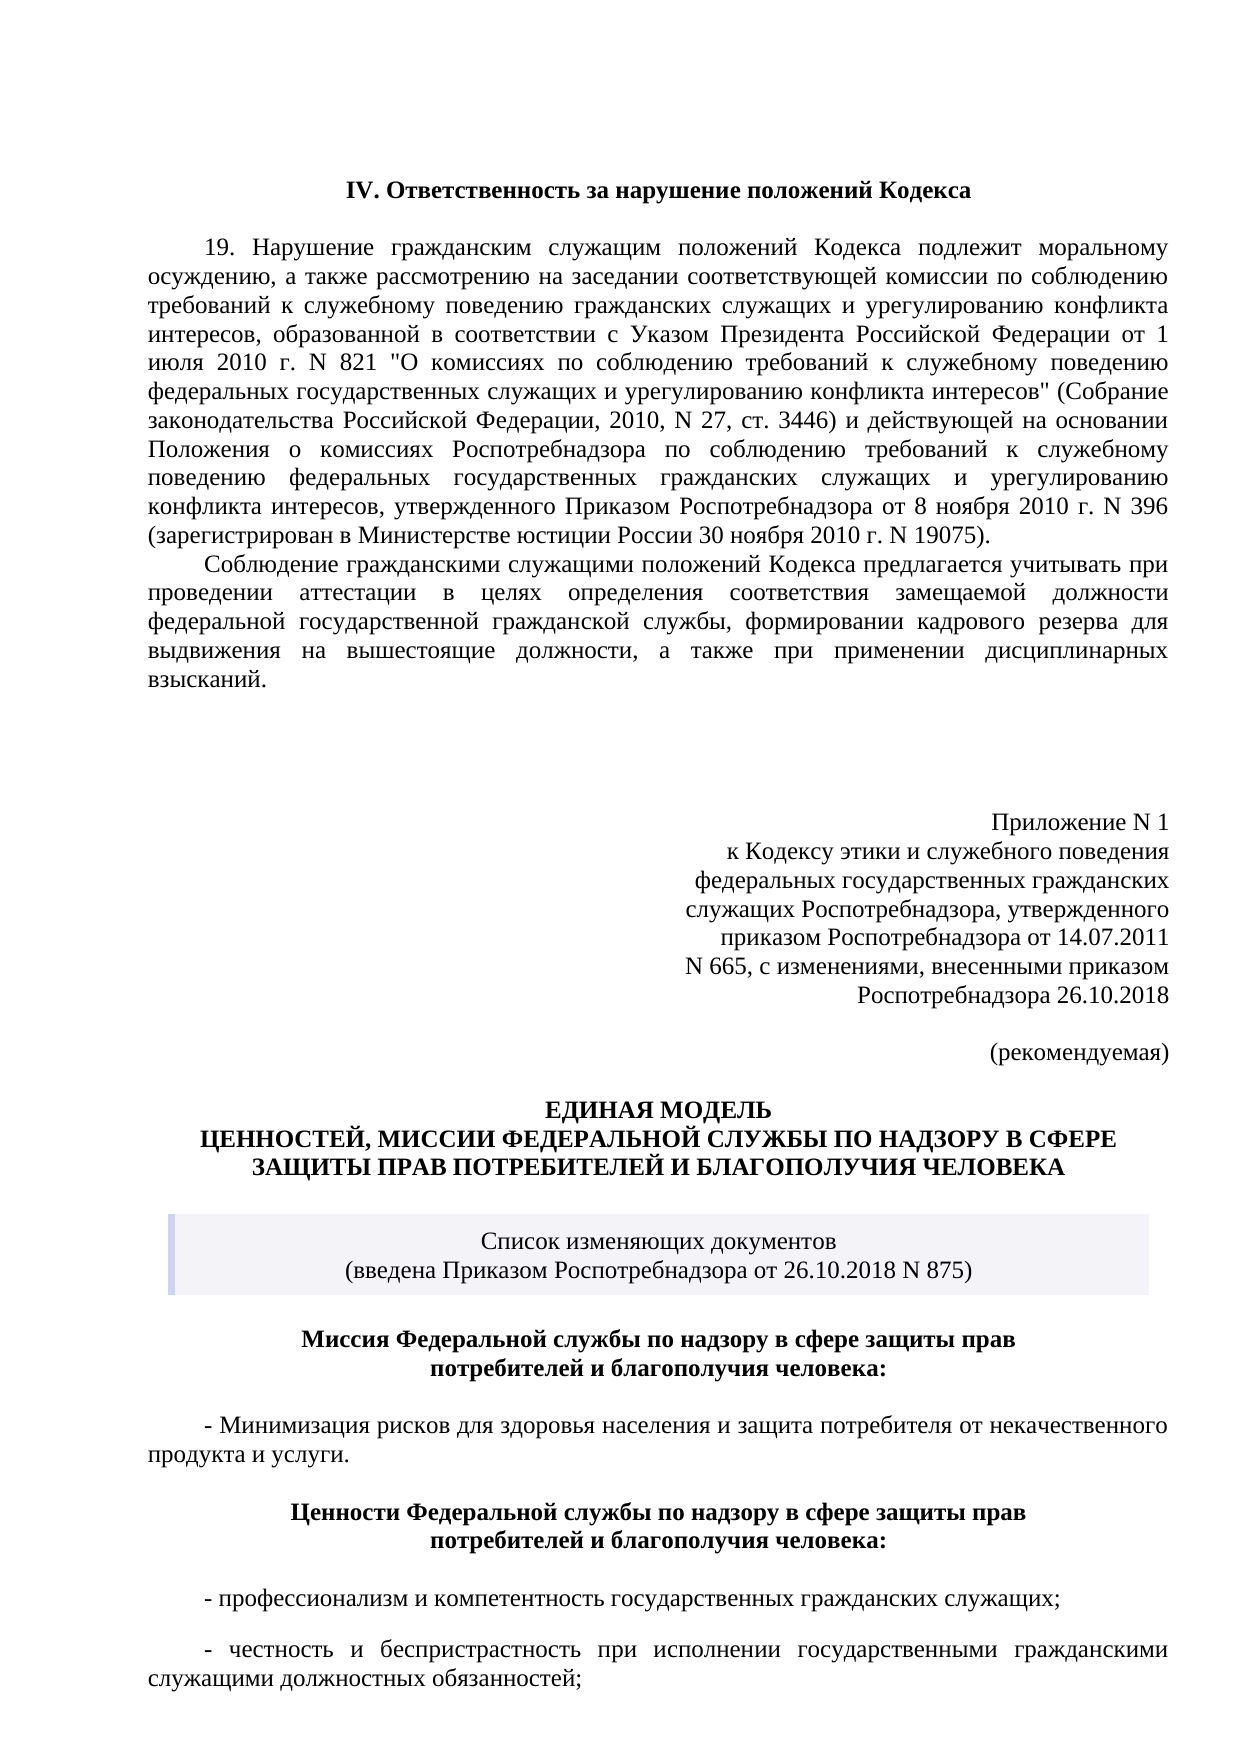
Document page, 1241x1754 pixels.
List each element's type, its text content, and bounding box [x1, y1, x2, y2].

title потребителей и благополучия человека: [148, 1353, 1169, 1382]
text Роспотребнадзора 26.10.2018 [148, 980, 1169, 1009]
text - профессионализм и компетентность государственных гражданских служащих; [148, 1583, 1169, 1612]
title Миссия Федеральной службы по надзору в сфере защиты прав [148, 1324, 1169, 1353]
title IV. Ответственность за нарушение положений Кодекса [148, 175, 1169, 204]
text служащих Роспотребнадзора, утвержденного [148, 894, 1169, 922]
text Приложение N 1 [148, 807, 1169, 836]
title ЗАЩИТЫ ПРАВ ПОТРЕБИТЕЛЕЙ И БЛАГОПОЛУЧИЯ ЧЕЛОВЕКА [148, 1152, 1169, 1181]
text федеральных государственных гражданских [148, 865, 1169, 894]
text - честность и беспристрастность при исполнении государственными гражданскими служащими должностных обязанностей; [148, 1634, 1169, 1692]
title ЕДИНАЯ МОДЕЛЬ [148, 1095, 1169, 1124]
text - Минимизация рисков для здоровья населения и защита потребителя от некачественного продукта и услуги. [148, 1410, 1169, 1468]
text N 665, с изменениями, внесенными приказом [148, 951, 1169, 980]
text 19. Нарушение гражданским служащим положений Кодекса подлежит моральному осуждению, а также рассмотрению на заседании соответствующей комиссии по соблюдению требований к служебному поведению гражданских служащих и урегулированию конфликта интересов, образованной в соответствии с Указом Президента Российской Федерации от 1 июля 2010 г. N 821 "О комиссиях по соблюдению требований к служебному поведению федеральных государственных служащих и урегулированию конфликта интересов" (Собрание законодательства Российской Федерации, 2010, N 27, ст. 3446) и действующей на основании Положения о комиссиях Роспотребнадзора по соблюдению требований к служебному поведению федеральных государственных гражданских служащих и урегулированию конфликта интересов, утвержденного Приказом Роспотребнадзора от 8 ноября 2010 г. N 396 (зарегистрирован в Министерстве юстиции России 30 ноября 2010 г. N 19075). [148, 232, 1169, 549]
text приказом Роспотребнадзора от 14.07.2011 [148, 922, 1169, 951]
title ЦЕННОСТЕЙ, МИССИИ ФЕДЕРАЛЬНОЙ СЛУЖБЫ ПО НАДЗОРУ В СФЕРЕ [148, 1124, 1169, 1152]
title Ценности Федеральной службы по надзору в сфере защиты прав [148, 1497, 1169, 1525]
text (рекомендуемая) [148, 1037, 1169, 1066]
text к Кодексу этики и служебного поведения [148, 836, 1169, 865]
table_header Список изменяющих документов (введена Приказом Роспотребнадзора от 26.10.2018 N 875) [175, 1214, 1143, 1295]
title потребителей и благополучия человека: [148, 1525, 1169, 1554]
text Соблюдение гражданскими служащими положений Кодекса предлагается учитывать при проведении аттестации в целях определения соответствия замещаемой должности федеральной государственной гражданской службы, формировании кадрового резерва для выдвижения на вышестоящие должности, а также при применении дисциплинарных взысканий. [148, 549, 1169, 692]
